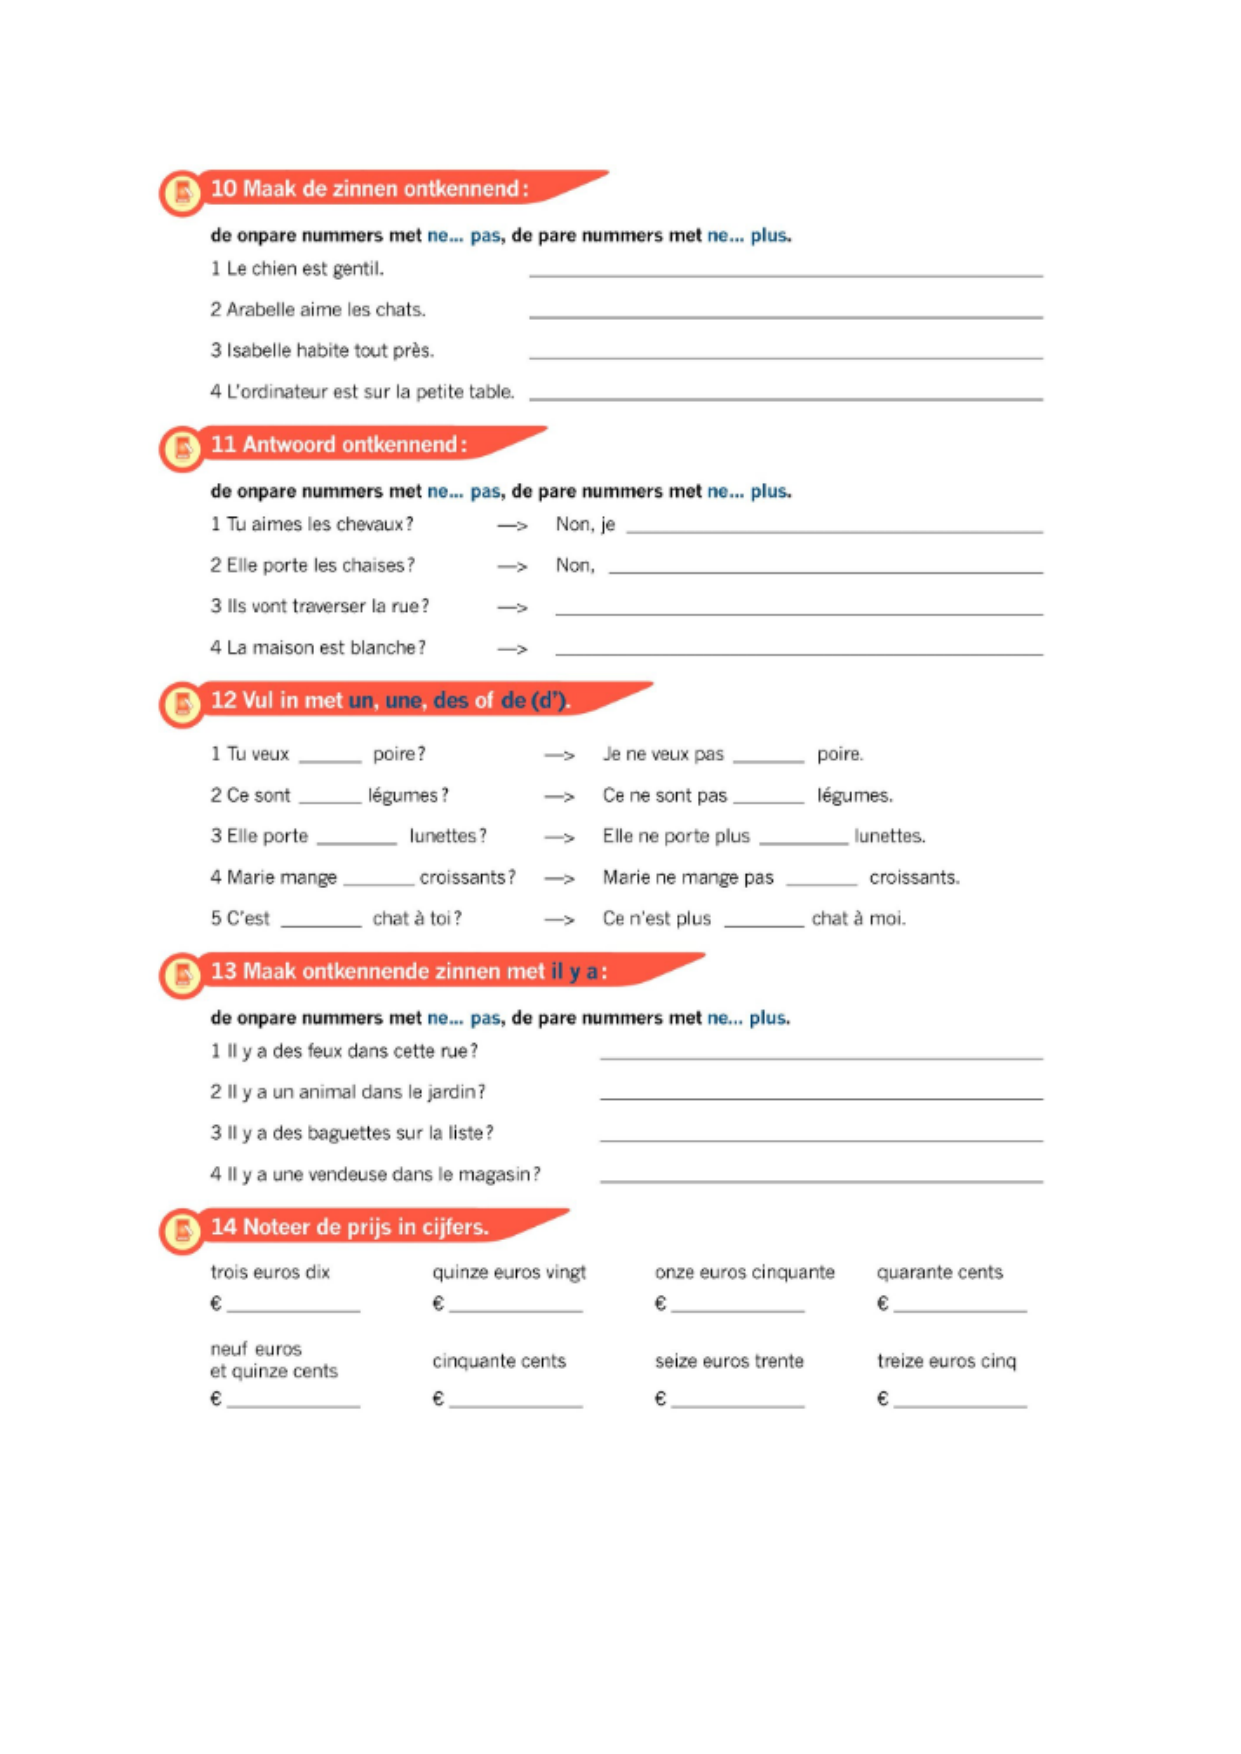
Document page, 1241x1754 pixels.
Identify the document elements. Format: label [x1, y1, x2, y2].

picture [147, 147, 1085, 1444]
